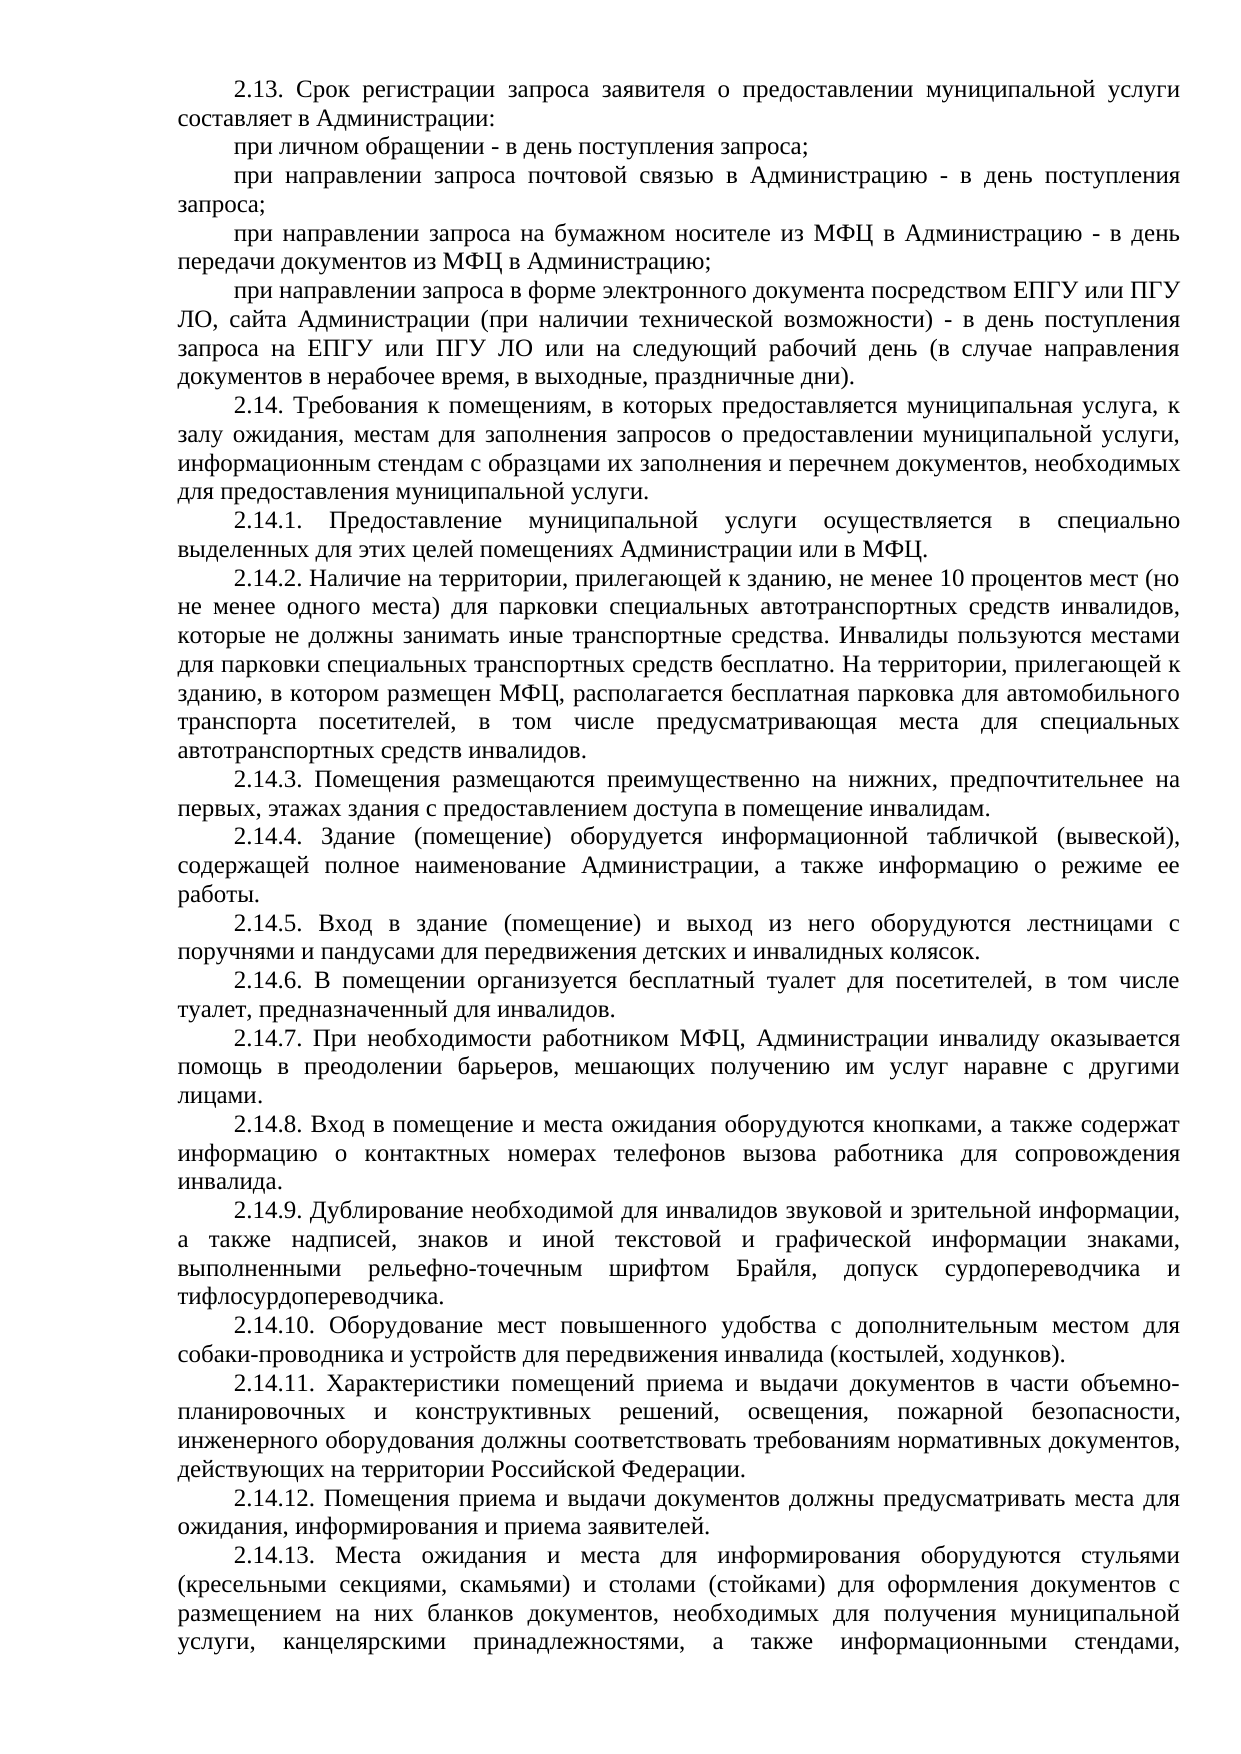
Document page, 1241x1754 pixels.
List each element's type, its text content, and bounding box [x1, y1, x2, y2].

text 2.14.1. Предоставление муниципальной услуги осуществляется в специально выделенных для этих целей помещениях Администрации или в МФЦ. [177, 505, 1181, 563]
text при направлении запроса на бумажном носителе из МФЦ в Администрацию - в день передачи документов из МФЦ в Администрацию; [177, 218, 1181, 275]
text 2.14.3. Помещения размещаются преимущественно на нижних, предпочтительнее на первых, этажах здания с предоставлением доступа в помещение инвалидам. [177, 764, 1181, 821]
text 2.14.12. Помещения приема и выдачи документов должны предусматривать места для ожидания, информирования и приема заявителей. [177, 1483, 1181, 1540]
text 2.14.10. Оборудование мест повышенного удобства с дополнительным местом для собаки-проводника и устройств для передвижения инвалида (костылей, ходунков). [177, 1310, 1181, 1368]
text 2.14. Требования к помещениям, в которых предоставляется муниципальная услуга, к залу ожидания, местам для заполнения запросов о предоставлении муниципальной услуги, информационным стендам с образцами их заполнения и перечнем документов, необходимых для предоставления муниципальной услуги. [177, 390, 1181, 505]
text 2.14.4. Здание (помещение) оборудуется информационной табличкой (вывеской), содержащей полное наименование Администрации, а также информацию о режиме ее работы. [177, 821, 1181, 908]
text 2.14.2. Наличие на территории, прилегающей к зданию, не менее 10 процентов мест (но не менее одного места) для парковки специальных автотранспортных средств инвалидов, которые не должны занимать иные транспортные средства. Инвалиды пользуются местами для парковки специальных транспортных средств бесплатно. На территории, прилегающей к зданию, в котором размещен МФЦ, располагается бесплатная парковка для автомобильного транспорта посетителей, в том числе предусматривающая места для специальных автотранспортных средств инвалидов. [177, 563, 1181, 764]
text 2.14.8. Вход в помещение и места ожидания оборудуются кнопками, а также содержат информацию о контактных номерах телефонов вызова работника для сопровождения инвалида. [177, 1109, 1181, 1195]
text при направлении запроса в форме электронного документа посредством ЕПГУ или ПГУ ЛО, сайта Администрации (при наличии технической возможности) - в день поступления запроса на ЕПГУ или ПГУ ЛО или на следующий рабочий день (в случае направления документов в нерабочее время, в выходные, праздничные дни). [177, 275, 1181, 390]
text 2.14.5. Вход в здание (помещение) и выход из него оборудуются лестницами с поручнями и пандусами для передвижения детских и инвалидных колясок. [177, 908, 1181, 965]
text при личном обращении - в день поступления запроса; [177, 131, 1181, 160]
text при направлении запроса почтовой связью в Администрацию - в день поступления запроса; [177, 160, 1181, 218]
text 2.14.6. В помещении организуется бесплатный туалет для посетителей, в том числе туалет, предназначенный для инвалидов. [177, 965, 1181, 1023]
text 2.14.9. Дублирование необходимой для инвалидов звуковой и зрительной информации, а также надписей, знаков и иной текстовой и графической информации знаками, выполненными рельефно-точечным шрифтом Брайля, допуск сурдопереводчика и тифлосурдопереводчика. [177, 1195, 1181, 1310]
text 2.14.7. При необходимости работником МФЦ, Администрации инвалиду оказывается помощь в преодолении барьеров, мешающих получению им услуг наравне с другими лицами. [177, 1023, 1181, 1109]
text 2.13. Срок регистрации запроса заявителя о предоставлении муниципальной услуги составляет в Администрации: [177, 74, 1181, 131]
text 2.14.11. Характеристики помещений приема и выдачи документов в части объемно-планировочных и конструктивных решений, освещения, пожарной безопасности, инженерного оборудования должны соответствовать требованиям нормативных документов, действующих на территории Российской Федерации. [177, 1368, 1181, 1483]
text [177, 1540, 1181, 1655]
